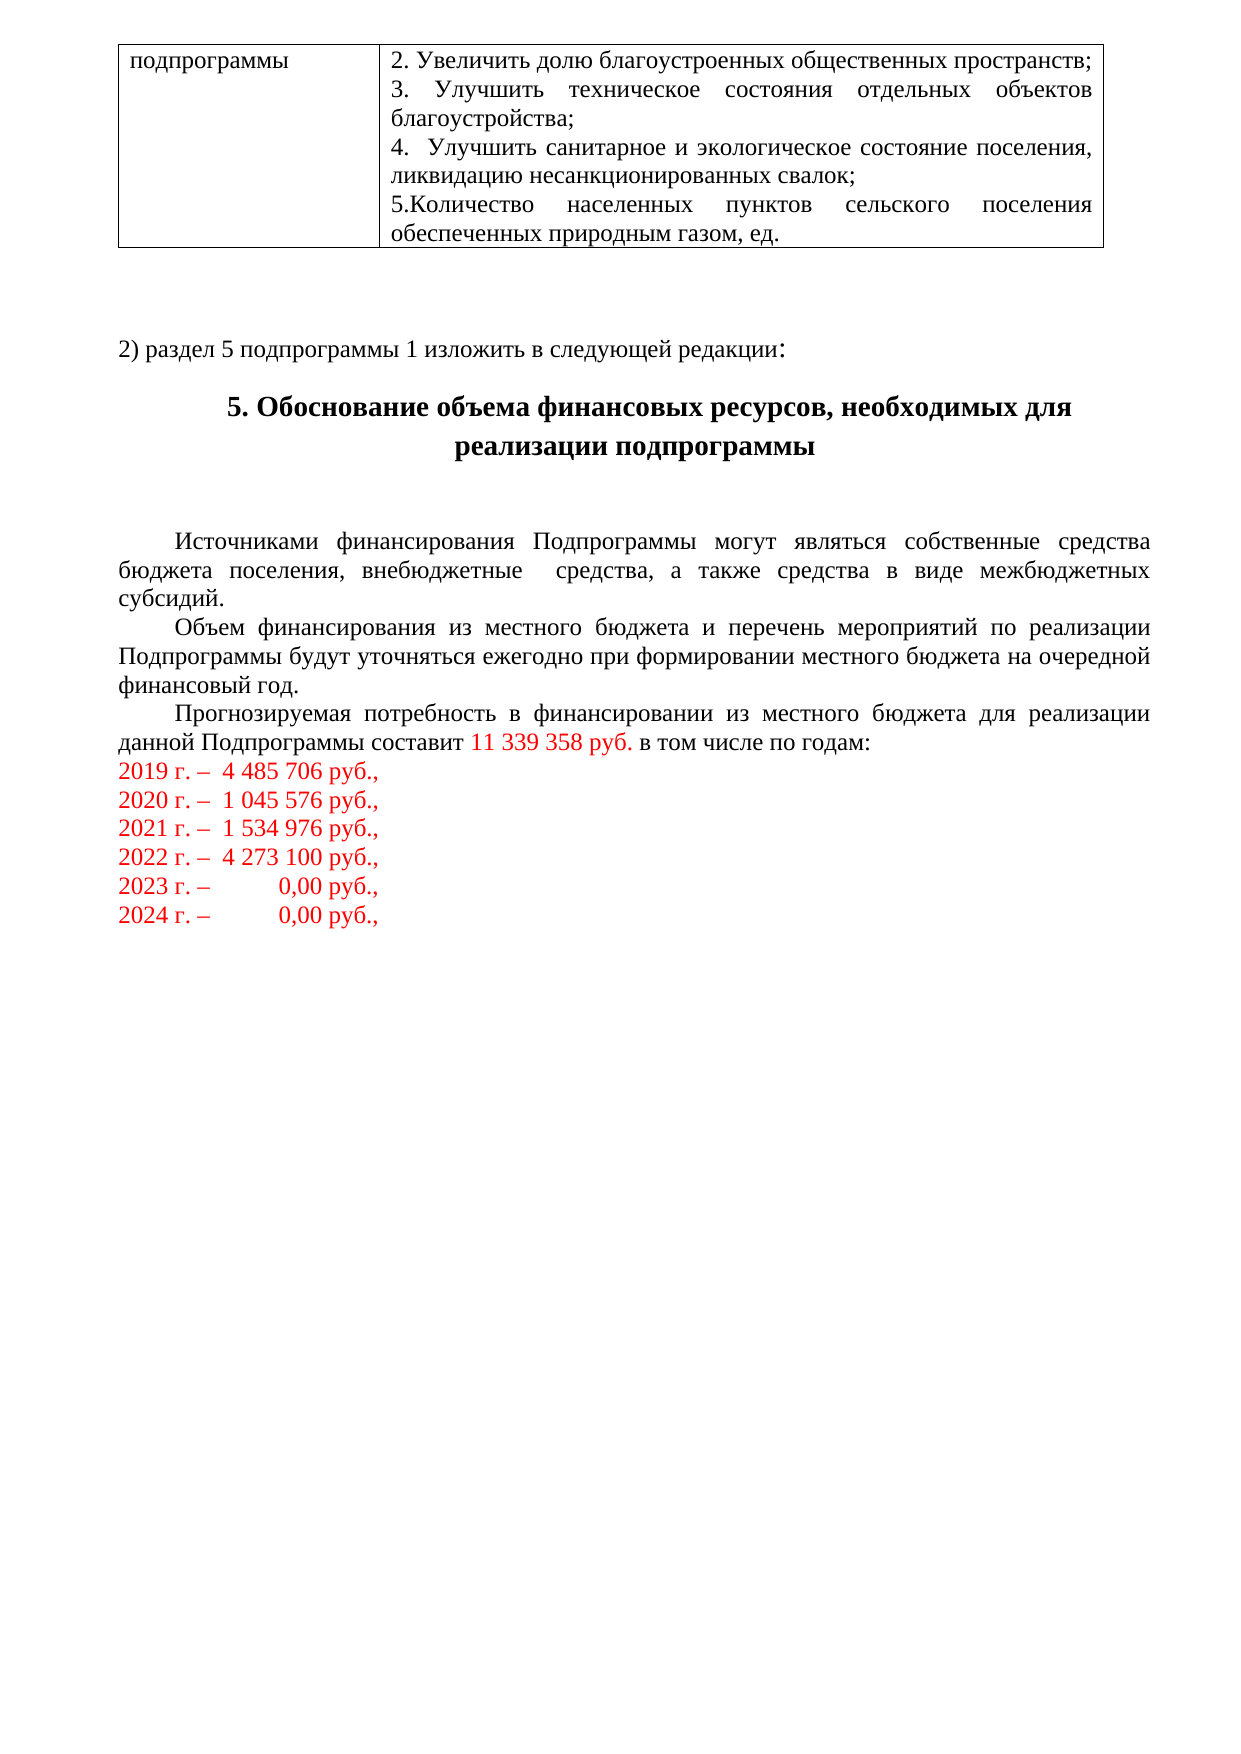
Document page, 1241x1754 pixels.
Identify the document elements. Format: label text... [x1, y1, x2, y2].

text 2021 г. – 1 534 976 руб., [118, 813, 1152, 842]
text 2022 г. – 4 273 100 руб., [118, 842, 1152, 871]
text 2024 г. – 0,00 руб., [118, 900, 1152, 928]
text 2020 г. – 1 045 576 руб., [118, 785, 1152, 813]
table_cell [380, 45, 1103, 247]
text Объем финансирования из местного бюджета и перечень мероприятий по реализации Подпрограммы будут уточняться ежегодно при формировании местного бюджета на очередной финансовый год. [118, 612, 1152, 698]
text Прогнозируемая потребность в финансировании из местного бюджета для реализации данной Подпрограммы составит 11 339 358 руб. в том числе по годам: [118, 698, 1152, 756]
text Источниками финансирования Подпрограммы могут являться собственные средства бюджета поселения, внебюджетные средства, а также средства в виде межбюджетных субсидий. [118, 526, 1152, 612]
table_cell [119, 45, 379, 247]
text 5. Обоснование объема финансовых ресурсов, необходимых для реализации подпрограммы [118, 389, 1152, 462]
text 2019 г. – 4 485 706 руб., [118, 756, 1152, 785]
text 2) раздел 5 подпрограммы 1 изложить в следующей редакции: [118, 330, 1152, 364]
text 2023 г. – 0,00 руб., [118, 871, 1152, 900]
